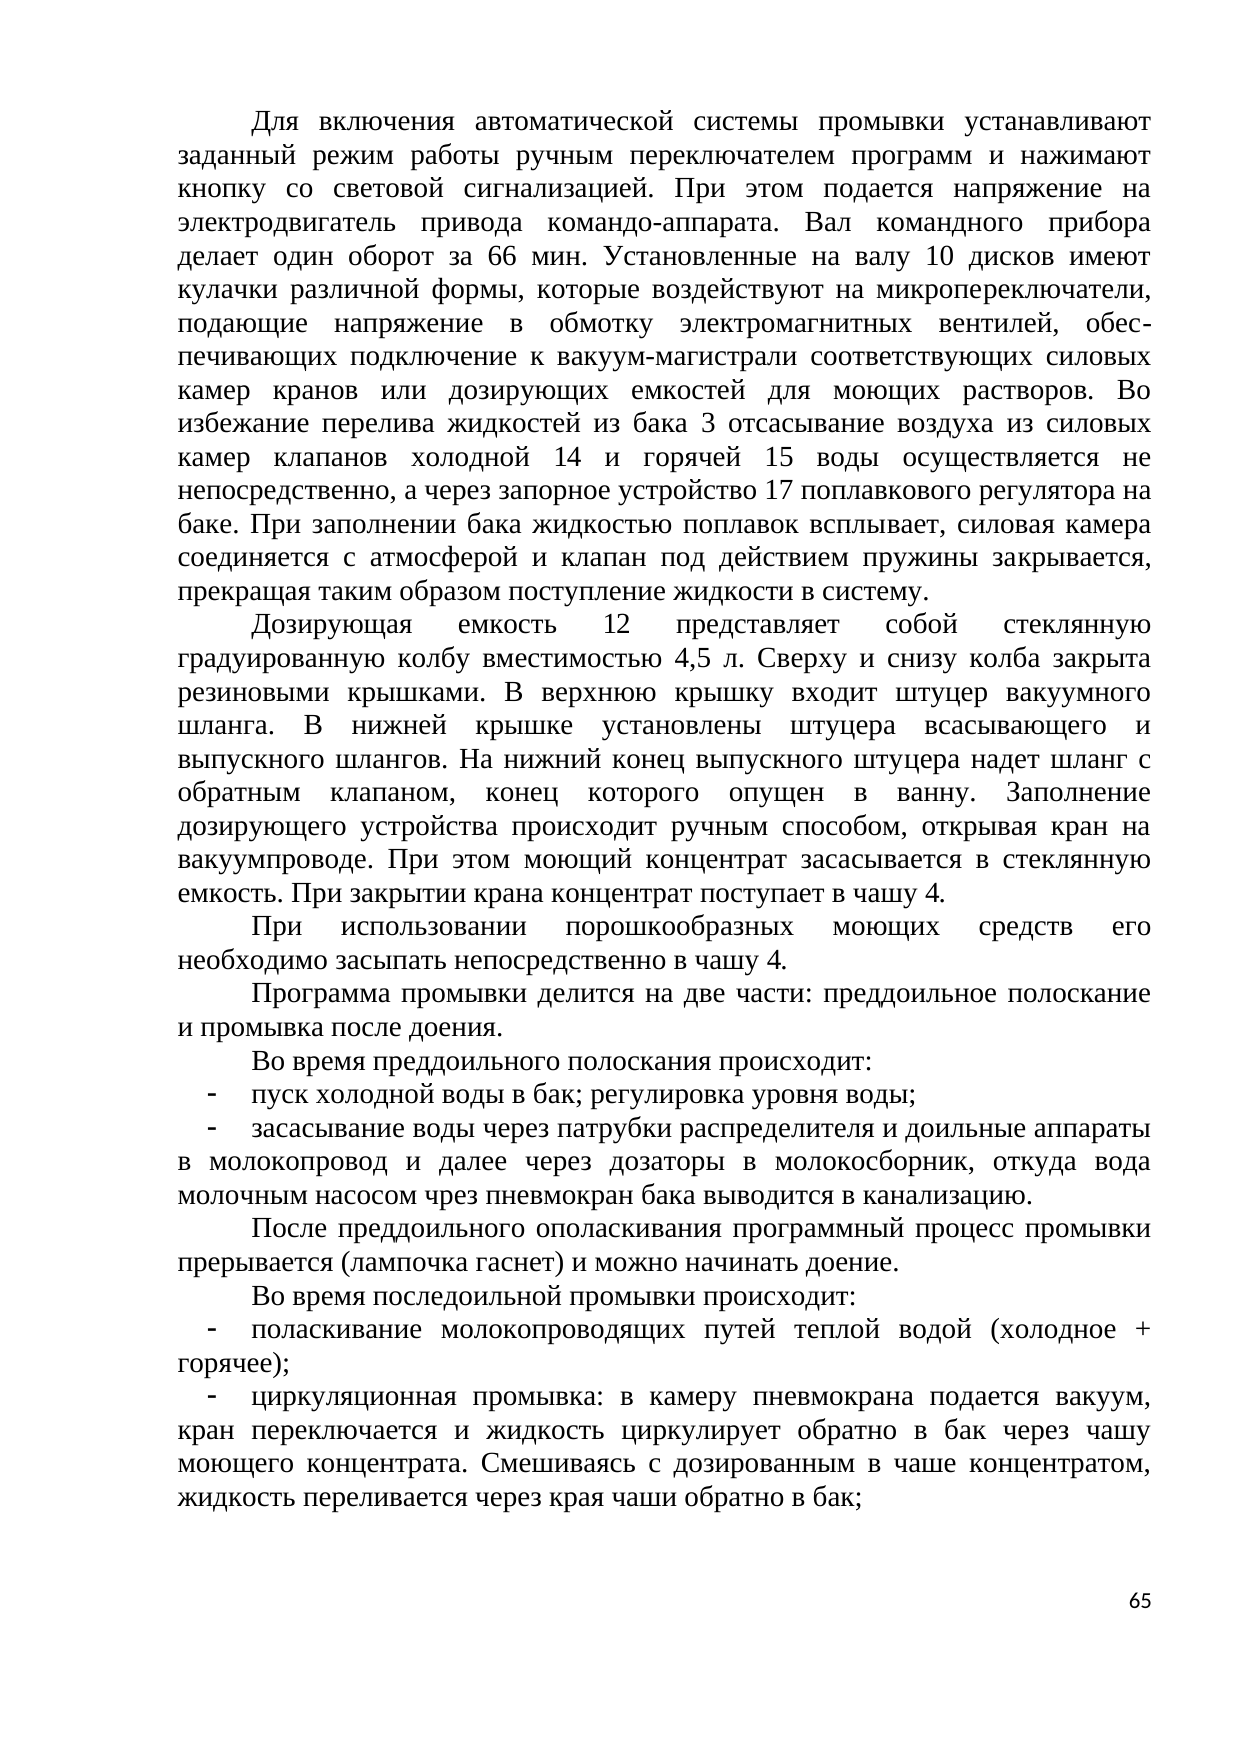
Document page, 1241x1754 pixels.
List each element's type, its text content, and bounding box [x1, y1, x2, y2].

text Во время последоильной промывки происходит: [177, 1278, 1152, 1311]
text Программа промывки делится на две части: преддоильное полоскание и промывка после доения. [177, 976, 1152, 1043]
text циркуляционная промывка: в камеру пневмокрана подается вакуум, кран переключается и жидкость циркулирует обратно в бак через чашу моющего концентрата. Смешиваясь с дозированным в чаше концентратом, жидкость переливается через края чаши обратно в бак; [177, 1378, 1152, 1513]
text Дозирующая емкость 12 представляет собой стеклянную градуированную колбу вместимостью 4,5 л. Сверху и снизу колба закрыта резиновыми крышками. В верхнюю крышку входит штуцер вакуумного шланга. В нижней крышке установлены штуцера всасывающего и выпускного шлангов. На нижний конец выпускного штуцера надет шланг с обратным клапаном, конец которого опущен в ванну. Заполнение дозирующего устройства происходит ручным способом, открывая кран на вакуумпроводе. При этом моющий концентрат засасывается в стеклянную емкость. При закрытии крана концентрат поступает в чашу 4. [177, 607, 1152, 908]
text поласкивание молокопроводящих путей теплой водой (холодное + горячее); [177, 1311, 1152, 1378]
text пуск холодной воды в бак; регулировка уровня воды; [177, 1076, 1152, 1110]
text засасывание воды через патрубки распределителя и доильные аппараты в молокопровод и далее через дозаторы в молокосборник, откуда вода молочным насосом чрез пневмокран бака выводится в канализацию. [177, 1110, 1152, 1211]
text После преддоильного ополаскивания программный процесс промывки прерывается (лампочка гаснет) и можно начинать доение. [177, 1211, 1152, 1278]
text При использовании порошкообразных моющих средств его необходимо засыпать непосредственно в чашу 4. [177, 908, 1152, 976]
text Для включения автоматической системы промывки устанавливают заданный режим работы ручным переключателем программ и нажимают кнопку со световой сигнализацией. При этом подается напряжение на электродвигатель привода командо-аппарата. Вал командного прибора делает один оборот за 66 мин. Установленные на валу 10 дисков имеют кулачки различной формы, которые воздействуют на микропереключатели, подающие напряжение в обмотку электромагнитных вентилей, обеспечивающих подключение к вакуум-магистрали соответствующих силовых камер кранов или дозирующих емкостей для моющих растворов. Во избежание перелива жидкостей из бака 3 отсасывание воздуха из силовых камер клапанов холодной 14 и горячей 15 воды осуществляется не непосредственно, а через запорное устройство 17 поплавкового регулятора на баке. При заполнении бака жидкостью поплавок всплывает, силовая камера соединяется с атмосферой и клапан под действием пружины закрывается, прекращая таким образом поступление жидкости в систему. [177, 103, 1152, 607]
text Во время преддоильного полоскания происходит: [177, 1043, 1152, 1076]
